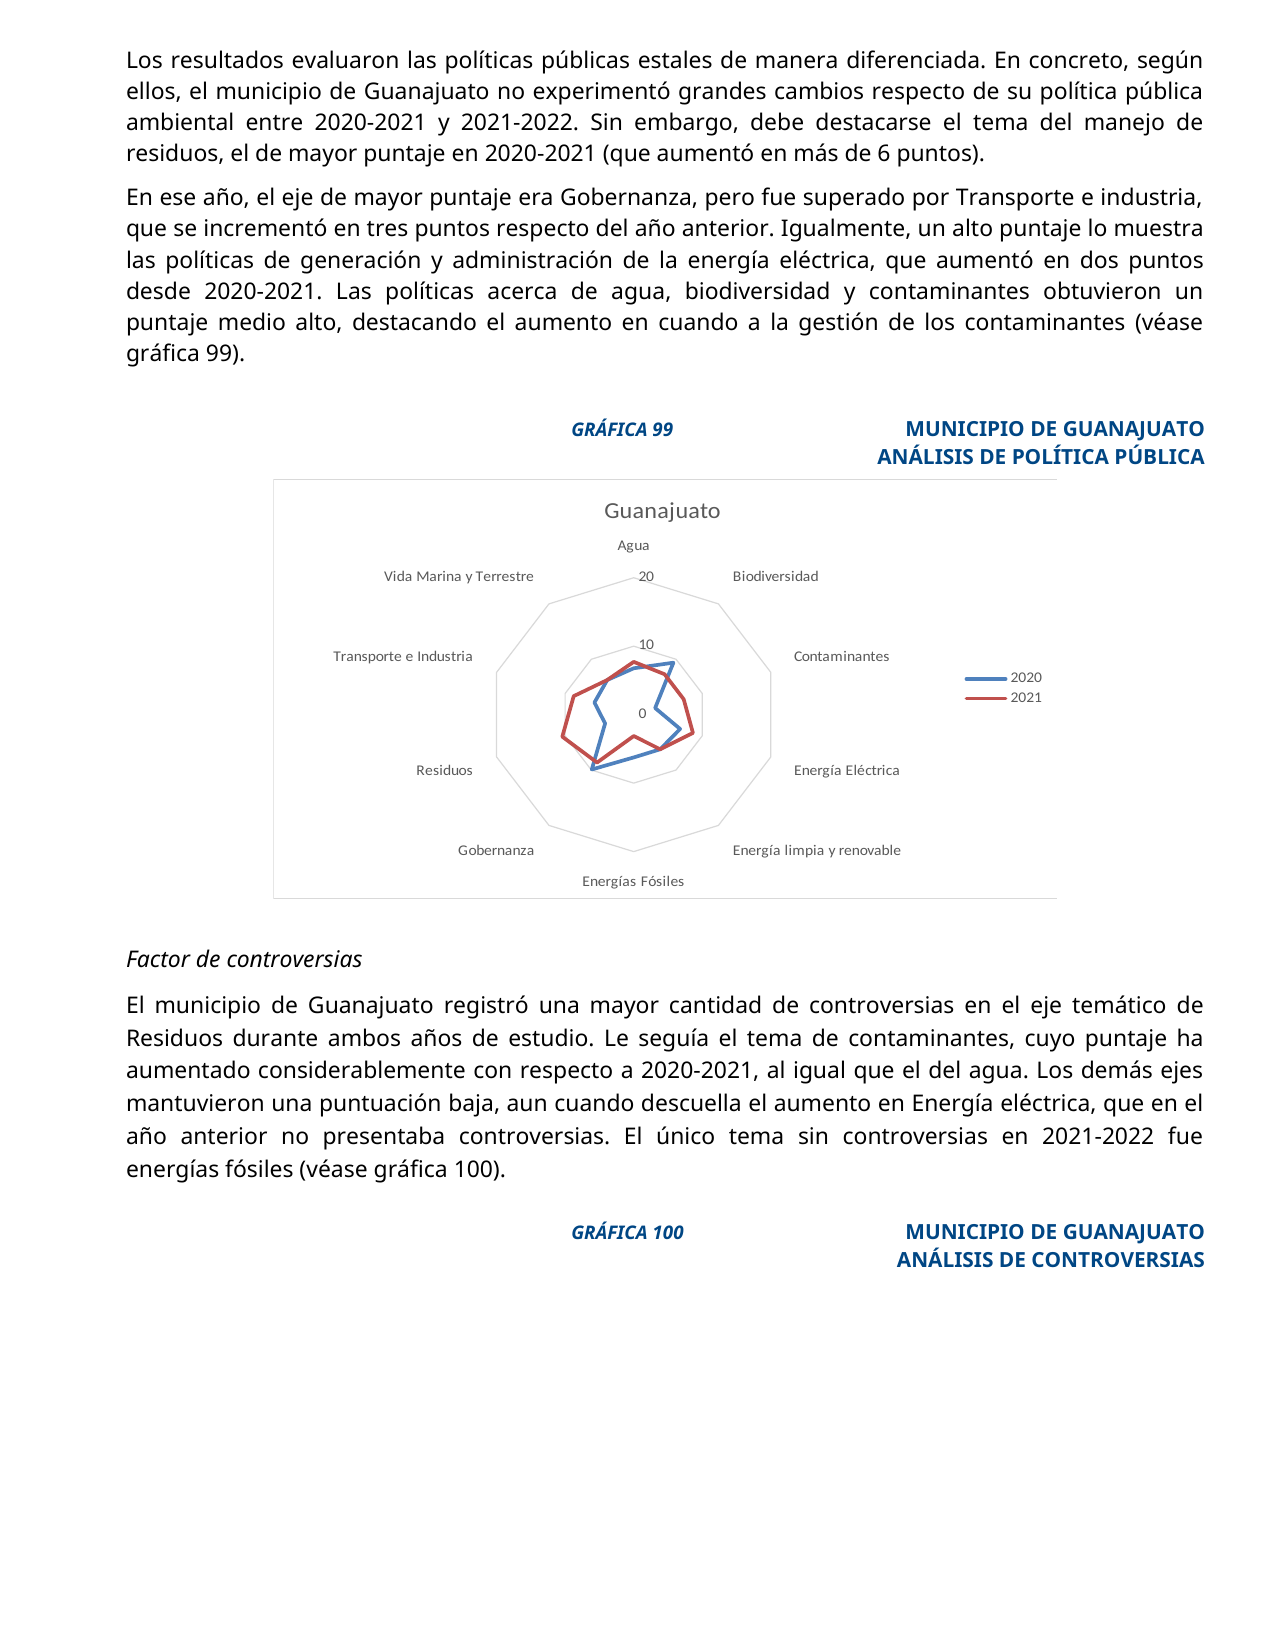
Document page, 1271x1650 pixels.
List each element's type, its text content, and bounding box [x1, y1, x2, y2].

subtitle ANÁLISIS DE POLÍTICA PÚBLICA [632, 442, 1205, 471]
text El municipio de Guanajuato registró una mayor cantidad de controversias en el eje temático de Residuos durante ambos años de estudio. Le seguía el tema de contaminantes, cuyo puntaje ha aumentado considerablemente con respecto a 2020-2021, al igual que el del agua. Los demás ejes mantuvieron una puntuación baja, aun cuando descuella el aumento en Energía eléctrica, que en el año anterior no presentaba controversias. El único tema sin controversias en 2021-2022 fue energías fósiles (véase gráfica 100). [126, 989, 1205, 1184]
subtitle ANÁLISIS DE CONTROVERSIAS [632, 1245, 1205, 1274]
text Factor de controversias [126, 943, 1205, 975]
text GRÁFICA 99 MUNICIPIO DE GUANAJUATO [332, 414, 1205, 442]
text Los resultados evaluaron las políticas públicas estales de manera diferenciada. En concreto, según ellos, el municipio de Guanajuato no experimentó grandes cambios respecto de su política pública ambiental entre 2020-2021 y 2021-2022. Sin embargo, debe destacarse el tema del manejo de residuos, el de mayor puntaje en 2020-2021 (que aumentó en más de 6 puntos). [126, 44, 1205, 169]
text GRÁFICA 100 MUNICIPIO DE GUANAJUATO [332, 1217, 1205, 1245]
text En ese año, el eje de mayor puntaje era Gobernanza, pero fue superado por Transporte e industria, que se incrementó en tres puntos respecto del año anterior. Igualmente, un alto puntaje lo muestra las políticas de generación y administración de la energía eléctrica, que aumentó en dos puntos desde 2020-2021. Las políticas acerca de agua, biodiversidad y contaminantes obtuvieron un puntaje medio alto, destacando el aumento en cuando a la gestión de los contaminantes (véase gráfica 99). [126, 181, 1205, 369]
